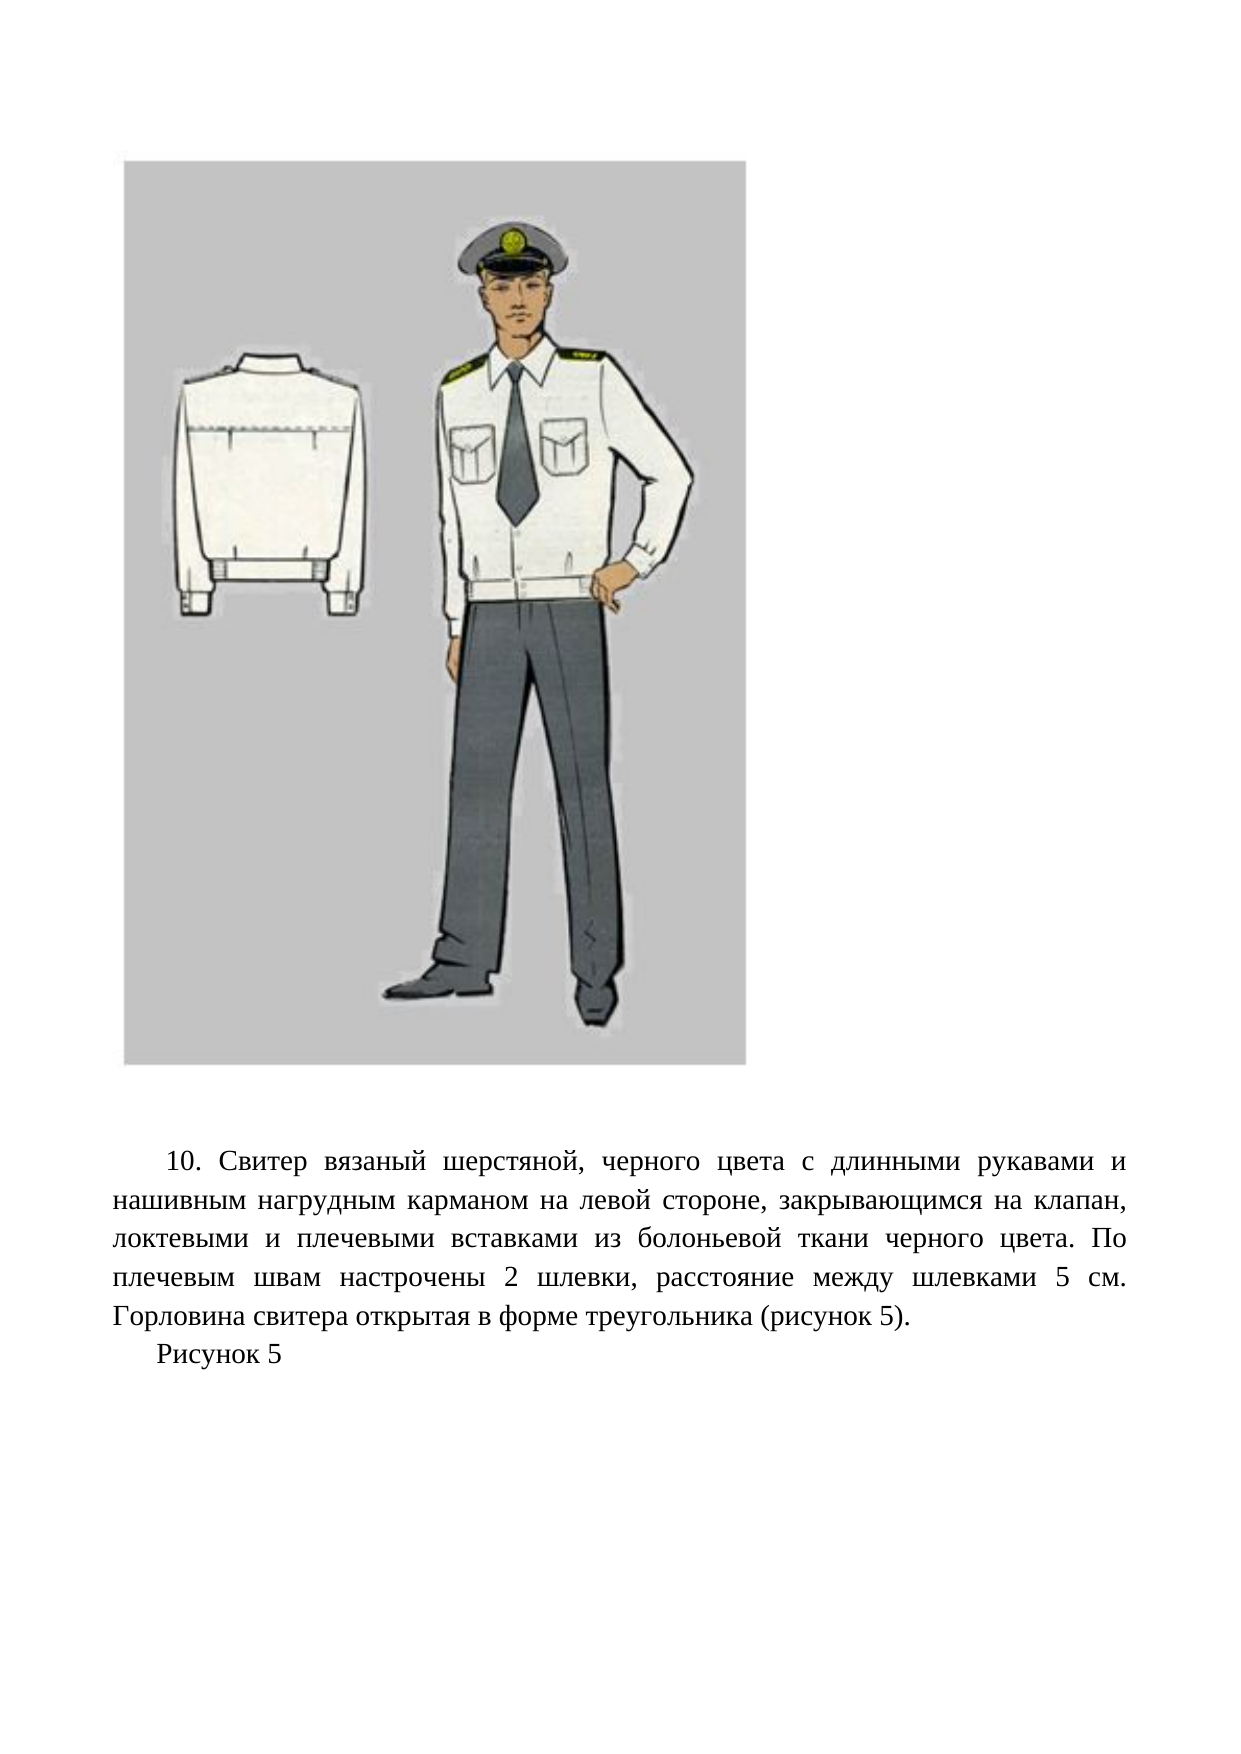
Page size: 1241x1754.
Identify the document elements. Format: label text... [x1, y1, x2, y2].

text Рисунок 5 [112, 1336, 1128, 1370]
picture [112, 150, 759, 1080]
text 10. Свитер вязаный шерстяной, черного цвета с длинными рукавами и нашивным нагрудным карманом на левой стороне, закрывающимся на клапан, локтевыми и плечевыми вставками из болоньевой ткани черного цвета. По плечевым швам настрочены 2 шлевки, расстояние между шлевками 5 см. Горловина свитера открытая в форме треугольника (рисунок 5). [112, 1143, 1128, 1331]
